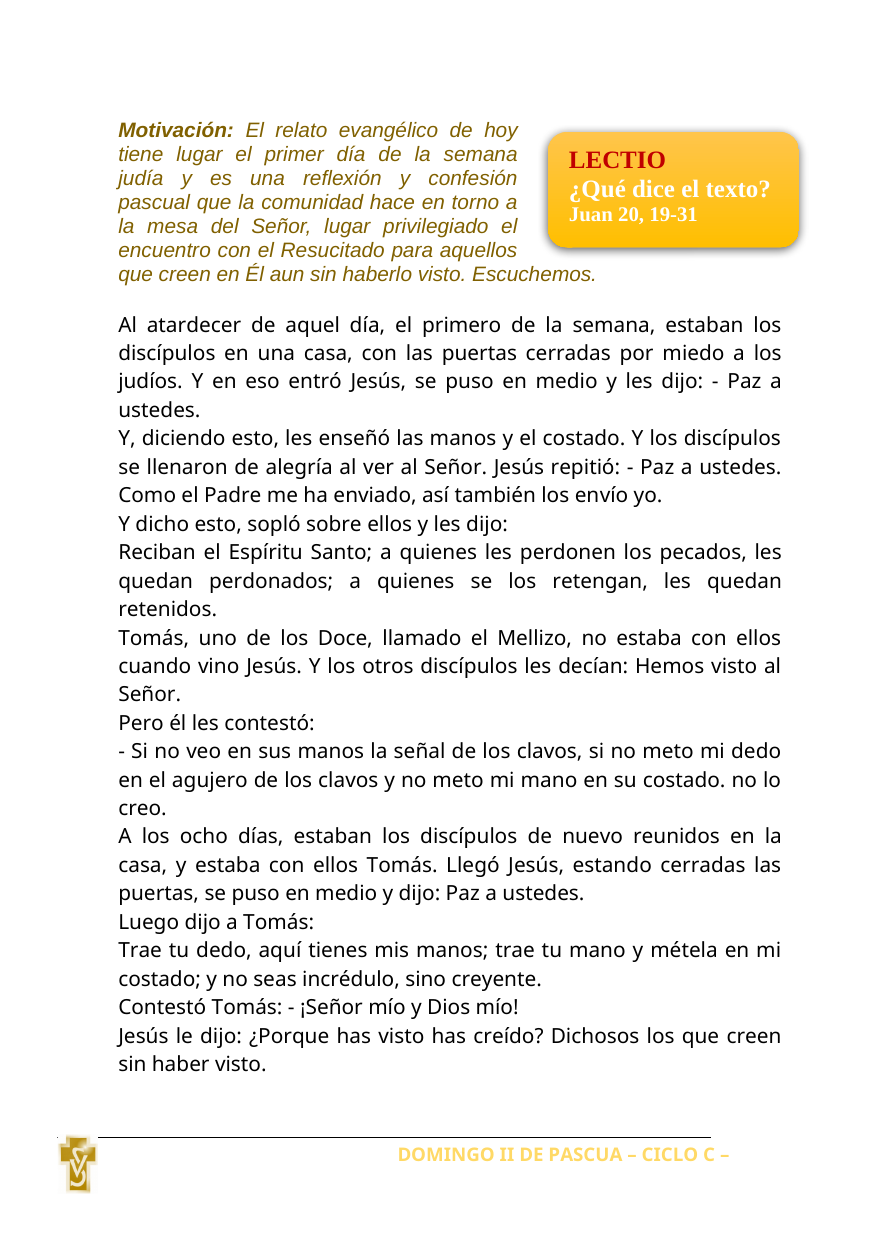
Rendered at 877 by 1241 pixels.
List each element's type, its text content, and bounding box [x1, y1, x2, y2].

text Jesús le dijo: ¿Porque has visto has creído? Dichosos los que creen sin haber visto. [118, 1021, 783, 1078]
text Trae tu dedo, aquí tienes mis manos; trae tu mano y métela en mi costado; y no seas incrédulo, sino creyente. [118, 935, 783, 992]
text Y, diciendo esto, les enseñó las manos y el costado. Y los discípulos se llenaron de alegría al ver al Señor. Jesús repitió: - Paz a ustedes. Como el Padre me ha enviado, así también los envío yo. [118, 423, 783, 509]
text A los ocho días, estaban los discípulos de nuevo reunidos en la casa, y estaba con ellos Tomás. Llegó Jesús, estando cerradas las puertas, se puso en medio y dijo: Paz a ustedes. [118, 822, 783, 907]
text Reciban el Espíritu Santo; a quienes les perdonen los pecados, les quedan perdonados; a quienes se los retengan, les quedan retenidos. [118, 537, 783, 623]
text Contestó Tomás: - ¡Señor mío y Dios mío! [118, 992, 783, 1021]
text Pero él les contestó: [118, 708, 783, 736]
text - Si no veo en sus manos la señal de los clavos, si no meto mi dedo en el agujero de los clavos y no meto mi mano en su costado. no lo creo. [118, 736, 783, 822]
text Tomás, uno de los Doce, llamado el Mellizo, no estaba con ellos cuando vino Jesús. Y los otros discípulos les decían: Hemos visto al Señor. [118, 623, 783, 708]
text Luego dijo a Tomás: [118, 907, 783, 935]
text Al atardecer de aquel día, el primero de la semana, estaban los discípulos en una casa, con las puertas cerradas por miedo a los judíos. Y en eso entró Jesús, se puso en medio y les dijo: - Paz a ustedes. [118, 310, 783, 423]
text Y dicho esto, sopló sobre ellos y les dijo: [118, 509, 783, 537]
text Motivación: El relato evangélico de hoy tiene lugar el primer día de la semana judía y es una reflexión y confesión pascual que la comunidad hace en torno a la mesa del Señor, lugar privilegiado el encuentro con el Resucitado para aquellos que creen en Él aun sin haberlo visto. Escuchemos. [118, 118, 783, 286]
